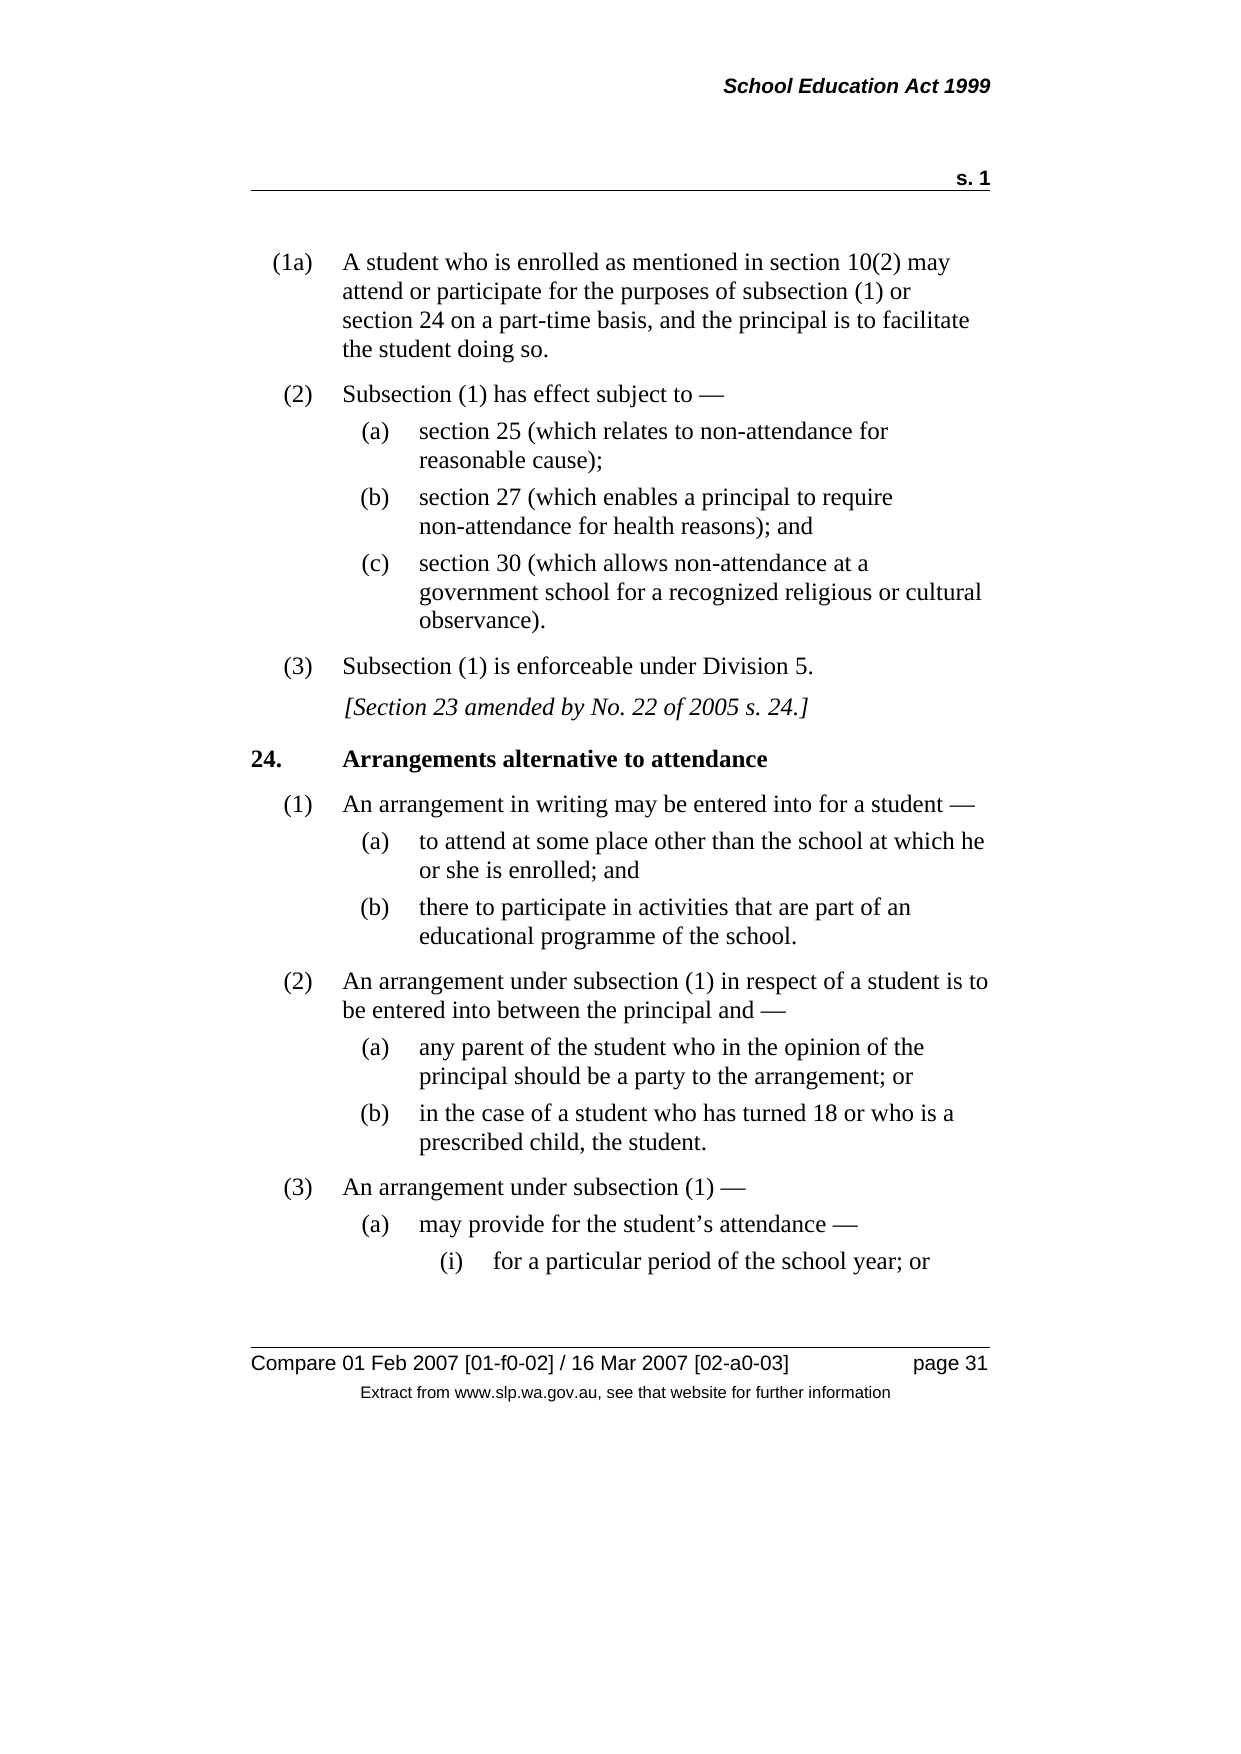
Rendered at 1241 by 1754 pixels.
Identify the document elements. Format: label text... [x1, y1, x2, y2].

text (a) to attend at some place other than the school at which he or she is enrolled; and [251, 826, 990, 884]
text (c) section 30 (which allows non-attendance at a government school for a recognized religious or cultural observance). [251, 548, 990, 634]
text (2) An arrangement under subsection (1) in respect of a student is to be entered into between the principal and — [251, 966, 990, 1024]
text (a) section 25 (which relates to non-attendance for reasonable cause); [251, 416, 990, 474]
text (3) An arrangement under subsection (1) — [251, 1172, 990, 1201]
text (a) may provide for the student’s attendance — [251, 1209, 990, 1238]
subtitle 24. Arrangements alternative to attendance [251, 744, 990, 772]
text [Section 23 amended by No. 22 of 2005 s. 24.] [251, 692, 990, 721]
text (b) section 27 (which enables a principal to require non-attendance for health reasons); and [251, 482, 990, 539]
text (b) there to participate in activities that are part of an educational programme of the school. [251, 892, 990, 949]
text (1) An arrangement in writing may be entered into for a student — [251, 789, 990, 818]
text (3) Subsection (1) is enforceable under Division 5. [251, 651, 990, 679]
text (b) in the case of a student who has turned 18 or who is a prescribed child, the student. [251, 1098, 990, 1155]
text (1a) A student who is enrolled as mentioned in section 10(2) may attend or participate for the purposes of subsection (1) or section 24 on a part-time basis, and the principal is to facilitate the student doing so. [251, 247, 990, 362]
text (i) for a particular period of the school year; or [251, 1246, 990, 1275]
text (a) any parent of the student who in the opinion of the principal should be a party to the arrangement; or [251, 1032, 990, 1089]
text (2) Subsection (1) has effect subject to — [251, 379, 990, 408]
